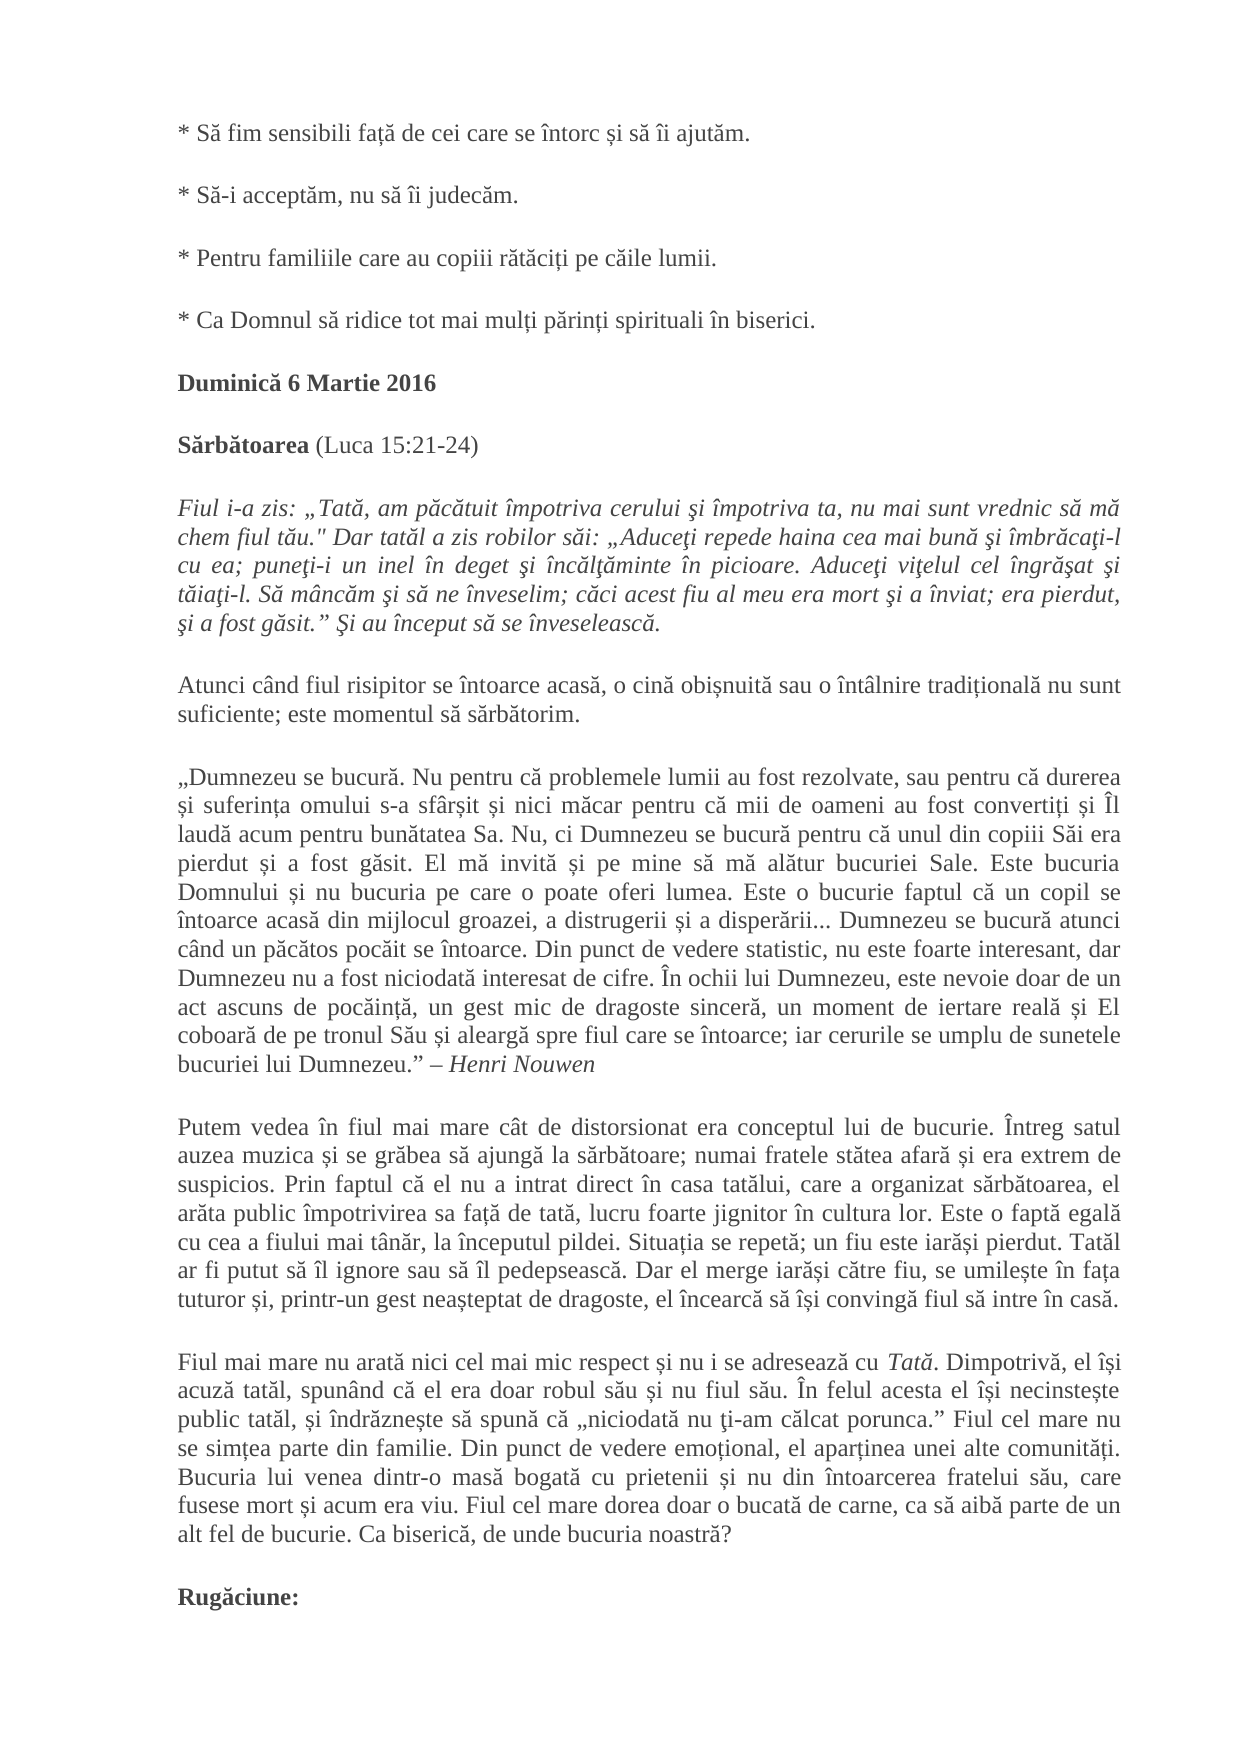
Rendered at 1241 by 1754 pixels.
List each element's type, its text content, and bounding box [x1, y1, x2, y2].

text Rugăciune: [177, 1582, 1122, 1611]
text Duminică 6 Martie 2016 [177, 368, 1122, 397]
text * Ca Domnul să ridice tot mai mulți părinți spirituali în biserici. [177, 306, 1122, 334]
text „Dumnezeu se bucură. Nu pentru că problemele lumii au fost rezolvate, sau pentru că durerea și suferința omului s-a sfârșit și nici măcar pentru că mii de oameni au fost convertiți și Îl laudă acum pentru bunătatea Sa. Nu, ci Dumnezeu se bucură pentru că unul din copiii Săi era pierdut și a fost găsit. El mă invită și pe mine să mă alătur bucuriei Sale. Este bucuria Domnului și nu bucuria pe care o poate oferi lumea. Este o bucurie faptul că un copil se întoarce acasă din mijlocul groazei, a distrugerii și a disperării... Dumnezeu se bucură atunci când un păcătos pocăit se întoarce. Din punct de vedere statistic, nu este foarte interesant, dar Dumnezeu nu a fost niciodată interesat de cifre. În ochii lui Dumnezeu, este nevoie doar de un act ascuns de pocăință, un gest mic de dragoste sinceră, un moment de iertare reală și El coboară de pe tronul Său și aleargă spre fiul care se întoarce; iar cerurile se umplu de sunetele bucuriei lui Dumnezeu.” – Henri Nouwen [177, 762, 1122, 1078]
text Sărbătoarea (Luca 15:21-24) [177, 431, 1122, 459]
text Fiul mai mare nu arată nici cel mai mic respect și nu i se adresează cu Tată. Dimpotrivă, el își acuză tatăl, spunând că el era doar robul său și nu fiul său. În felul acesta el își necinstește public tatăl, și îndrăznește să spună că „niciodată nu ţi-am călcat porunca.” Fiul cel mare nu se simțea parte din familie. Din punct de vedere emoțional, el aparținea unei alte comunități. Bucuria lui venea dintr-o masă bogată cu prietenii și nu din întoarcerea fratelui său, care fusese mort și acum era viu. Fiul cel mare dorea doar o bucată de carne, ca să aibă parte de un alt fel de bucurie. Ca biserică, de unde bucuria noastră? [177, 1347, 1122, 1548]
text * Să fim sensibili față de cei care se întorc și să îi ajutăm. [177, 118, 1122, 147]
text * Să-i acceptăm, nu să îi judecăm. [177, 181, 1122, 209]
text * Pentru familiile care au copiii rătăciți pe căile lumii. [177, 243, 1122, 272]
text Putem vedea în fiul mai mare cât de distorsionat era conceptul lui de bucurie. Întreg satul auzea muzica și se grăbea să ajungă la sărbătoare; numai fratele stătea afară și era extrem de suspicios. Prin faptul că el nu a intrat direct în casa tatălui, care a organizat sărbătoarea, el arăta public împotrivirea sa față de tată, lucru foarte jignitor în cultura lor. Este o faptă egală cu cea a fiului mai tânăr, la începutul pildei. Situația se repetă; un fiu este iarăși pierdut. Tatăl ar fi putut să îl ignore sau să îl pedepsească. Dar el merge iarăși către fiu, se umilește în fața tuturor și, printr-un gest neașteptat de dragoste, el încearcă să își convingă fiul să intre în casă. [177, 1112, 1122, 1313]
text Atunci când fiul risipitor se întoarce acasă, o cină obișnuită sau o întâlnire tradițională nu sunt suficiente; este momentul să sărbătorim. [177, 671, 1122, 728]
text Fiul i-a zis: „Tată, am păcătuit împotriva cerului şi împotriva ta, nu mai sunt vrednic să mă chem fiul tău." Dar tatăl a zis robilor săi: „Aduceţi repede haina cea mai bună şi îmbrăcaţi-l cu ea; puneţi-i un inel în deget şi încălţăminte în picioare. Aduceţi viţelul cel îngrăşat şi tăiaţi-l. Să mâncăm şi să ne înveselim; căci acest fiu al meu era mort şi a înviat; era pierdut, şi a fost găsit.” Şi au început să se înveselească. [177, 493, 1122, 637]
